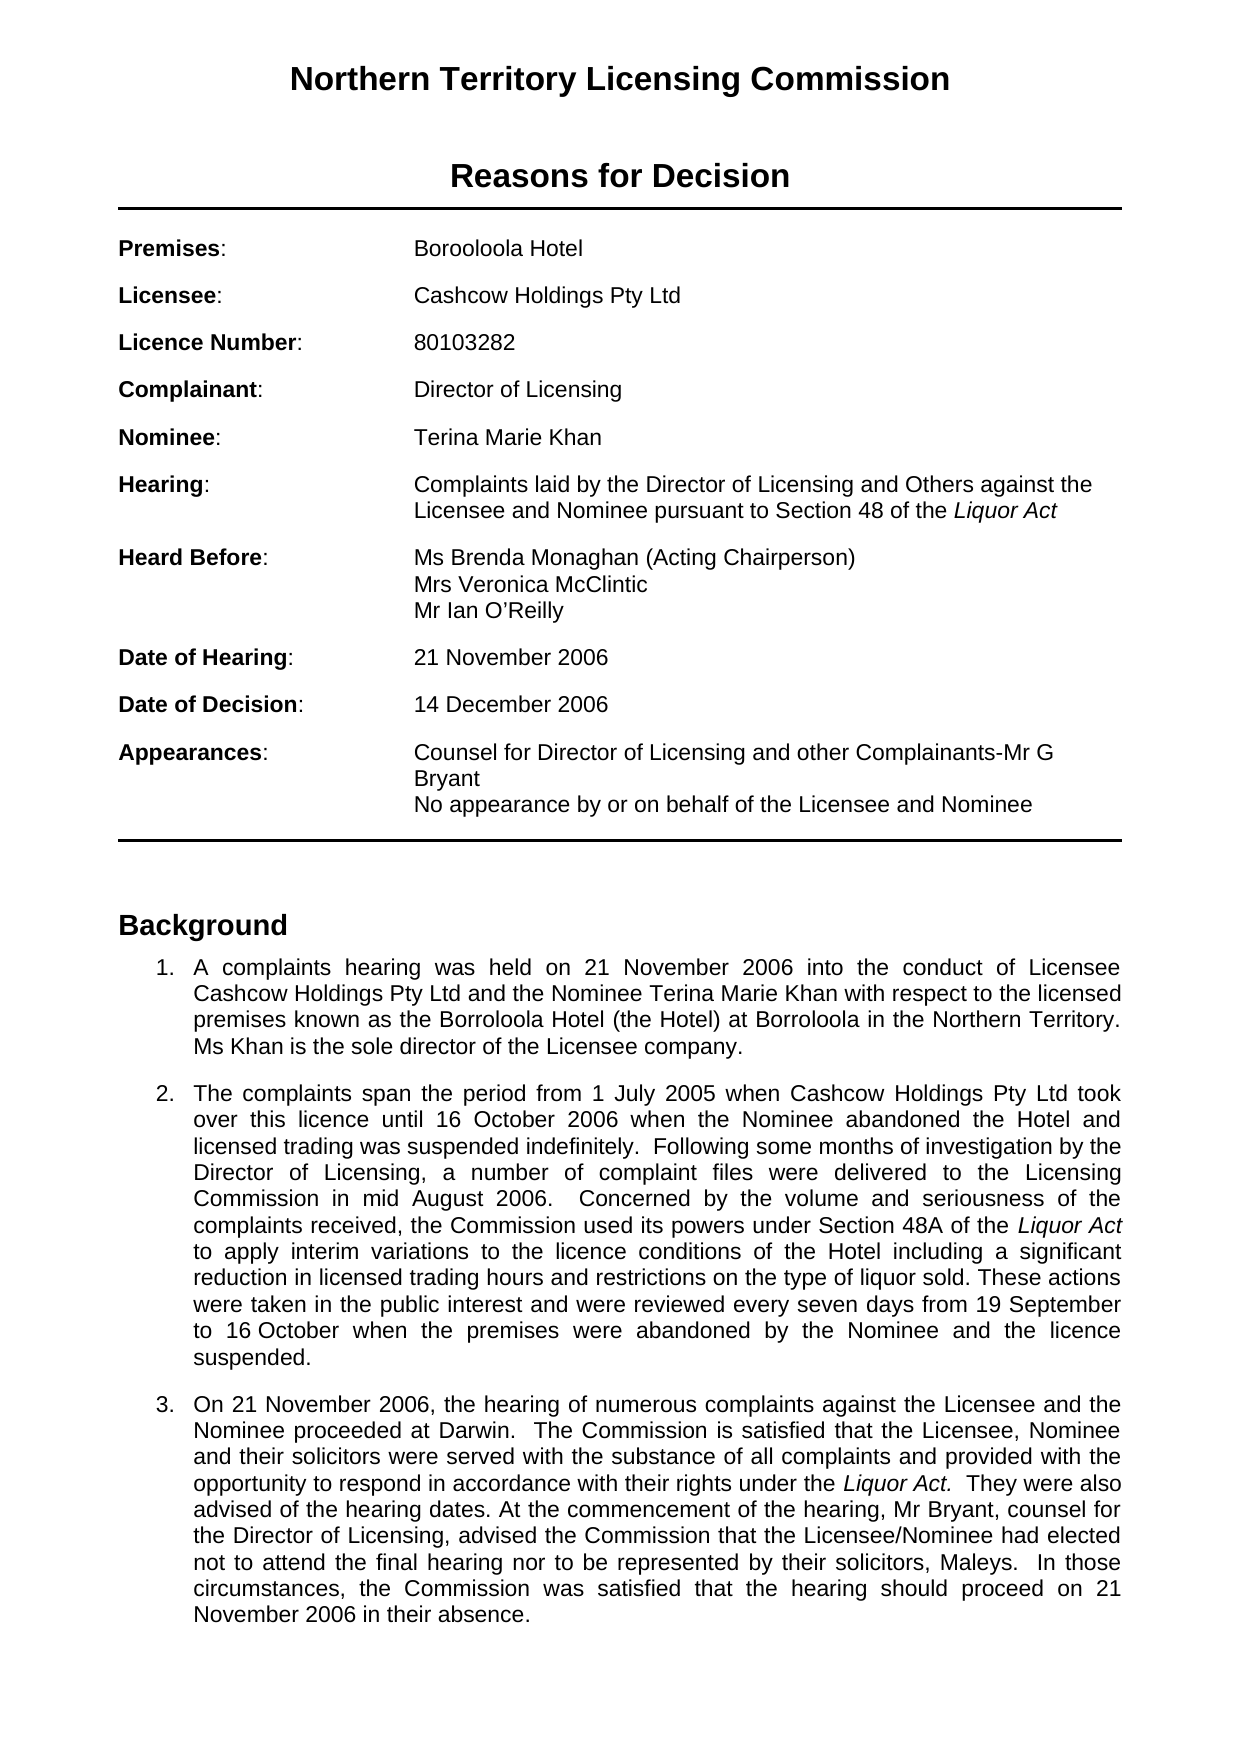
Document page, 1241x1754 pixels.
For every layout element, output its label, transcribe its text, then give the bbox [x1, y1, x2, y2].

text Premises: Borooloola Hotel [118, 235, 1122, 261]
list On 21 November 2006, the hearing of numerous complaints against the Licensee and the Nominee proceeded at Darwin. The Commission is satisfied that the Licensee, Nominee and their solicitors were served with the substance of all complaints and provided with the opportunity to respond in accordance with their rights under the Liquor Act. They were also advised of the hearing dates. At the commencement of the hearing, Mr Bryant, counsel for the Director of Licensing, advised the Commission that the Licensee/Nominee had elected not to attend the final hearing nor to be represented by their solicitors, Maleys. In those circumstances, the Commission was satisfied that the hearing should proceed on 21 November 2006 in their absence. [156, 1391, 1122, 1628]
text Licence Number: 80103282 [118, 329, 1122, 356]
text Nominee: Terina Marie Khan [118, 424, 1122, 450]
subtitle Background [118, 908, 1122, 941]
text Hearing: Complaints laid by the Director of Licensing and Others against the Licensee and Nominee pursuant to Section 48 of the Liquor Act [118, 471, 1122, 523]
text Heard Before: Ms Brenda Monaghan (Acting Chairperson) Mrs Veronica McClintic Mr Ian O’Reilly [118, 544, 1122, 623]
list A complaints hearing was held on 21 November 2006 into the conduct of Licensee Cashcow Holdings Pty Ltd and the Nominee Terina Marie Khan with respect to the licensed premises known as the Borroloola Hotel (the Hotel) at Borroloola in the Northern Territory. Ms Khan is the sole director of the Licensee company. [156, 954, 1122, 1059]
text Date of Hearing: 21 November 2006 [118, 644, 1122, 671]
subtitle Reasons for Decision [118, 156, 1122, 207]
text Licensee: Cashcow Holdings Pty Ltd [118, 282, 1122, 308]
list The complaints span the period from 1 July 2005 when Cashcow Holdings Pty Ltd took over this licence until 16 October 2006 when the Nominee abandoned the Hotel and licensed trading was suspended indefinitely. Following some months of investigation by the Director of Licensing, a number of complaint files were delivered to the Licensing Commission in mid August 2006. Concerned by the volume and seriousness of the complaints received, the Commission used its powers under Section 48A of the Liquor Act to apply interim variations to the licence conditions of the Hotel including a significant reduction in licensed trading hours and restrictions on the type of liquor sold. These actions were taken in the public interest and were reviewed every seven days from 19 September to 16 October when the premises were abandoned by the Nominee and the licence suspended. [156, 1080, 1122, 1370]
text Date of Decision: 14 December 2006 [118, 691, 1122, 718]
text Appearances: Counsel for Director of Licensing and other Complainants-Mr G Bryant No appearance by or on behalf of the Licensee and Nominee [118, 739, 1122, 818]
text Complainant: Director of Licensing [118, 376, 1122, 403]
